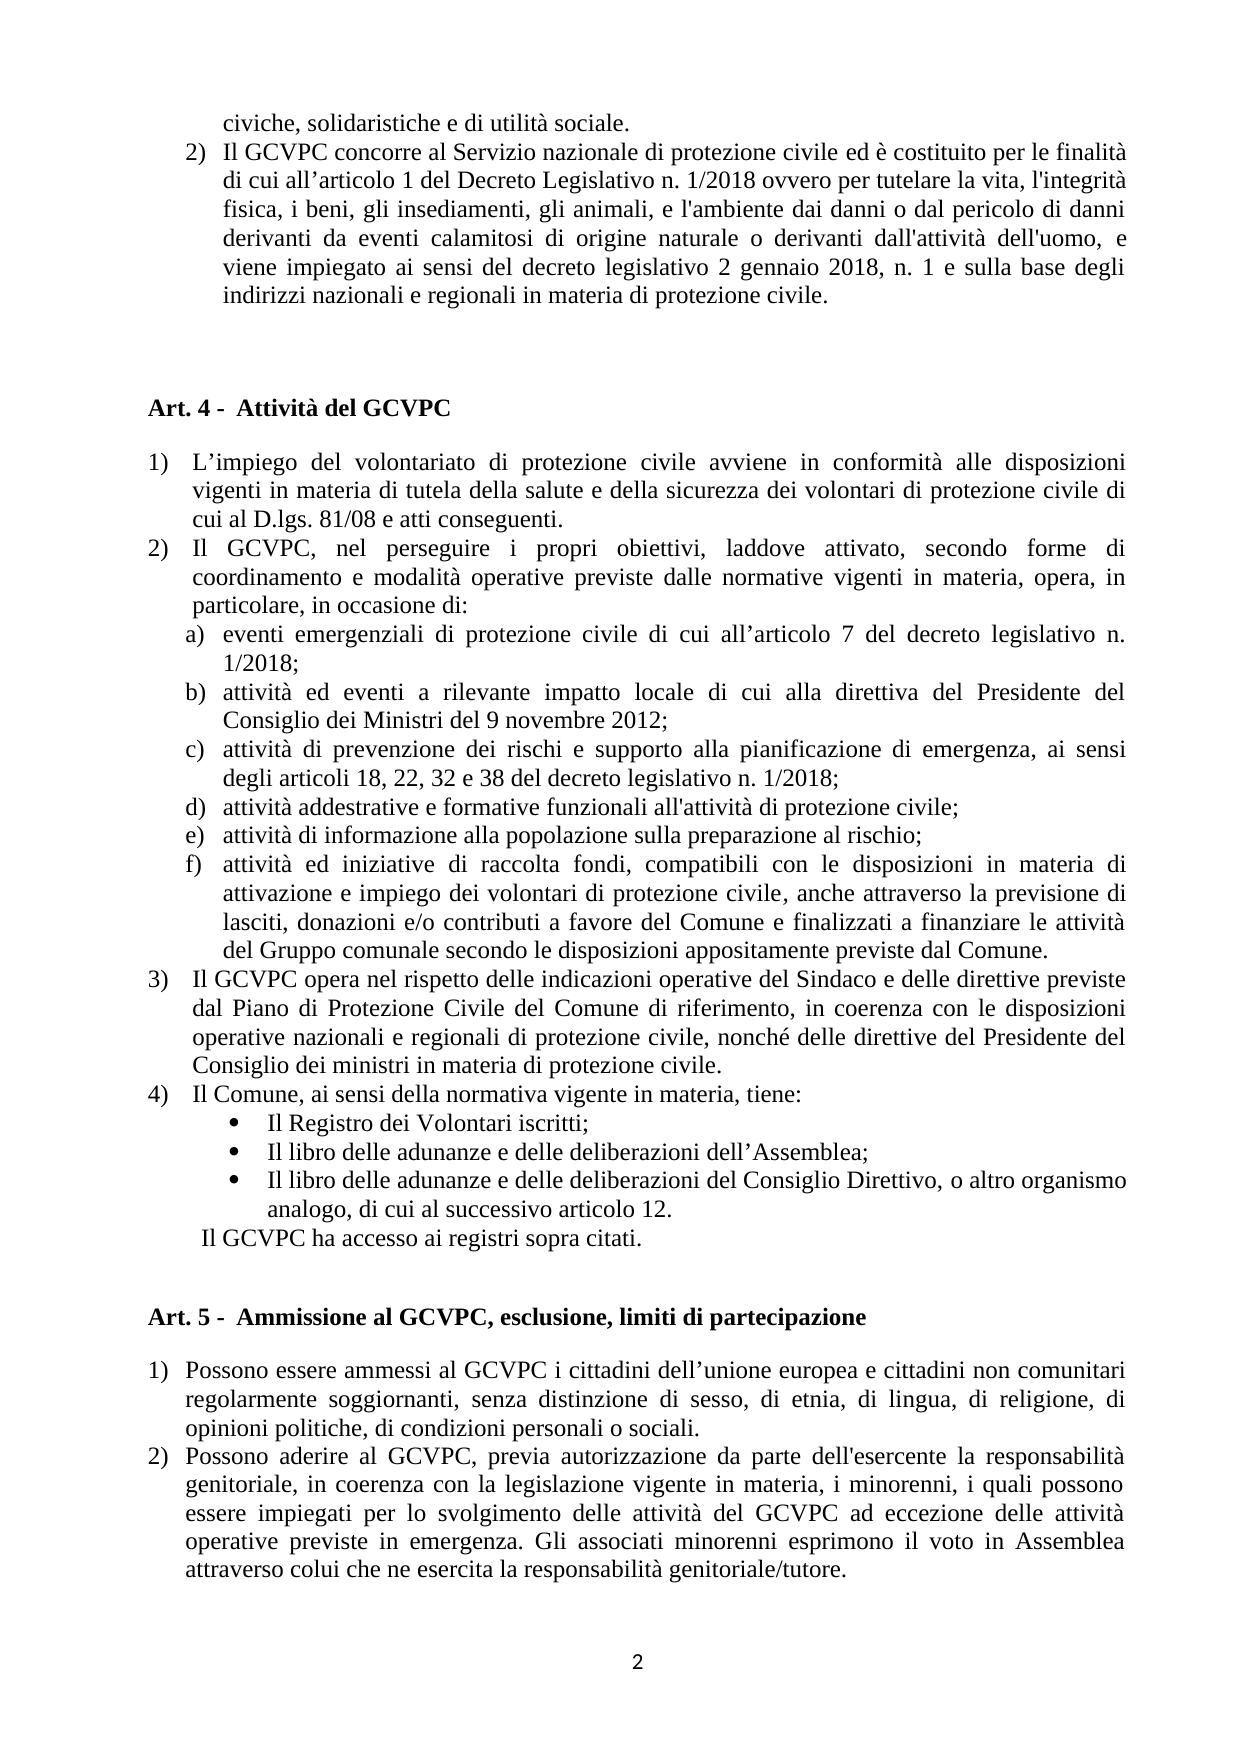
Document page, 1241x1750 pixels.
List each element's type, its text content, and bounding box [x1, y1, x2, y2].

list Il libro delle adunanze e delle deliberazioni del Consiglio Direttivo, o altro organismo analogo, di cui al successivo articolo 12. [229, 1166, 1127, 1223]
list attività di informazione alla popolazione sulla preparazione al rischio; [185, 821, 1127, 849]
list Il GCVPC, nel perseguire i propri obiettivi, laddove attivato, secondo forme di coordinamento e modalità operative previste dalle normative vigenti in materia, opera, in particolare, in occasione di: [148, 533, 1127, 619]
text Il GCVPC ha accesso ai registri sopra citati. [183, 1223, 1127, 1252]
subtitle Attività del GCVPC [148, 393, 1127, 422]
list attività di prevenzione dei rischi e supporto alla pianificazione di emergenza, ai sensi degli articoli 18, 22, 32 e 38 del decreto legislativo n. 1/2018; [185, 734, 1127, 792]
list eventi emergenziali di protezione civile di cui all’articolo 7 del decreto legislativo n. 1/2018; [185, 619, 1127, 677]
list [185, 108, 1127, 137]
list attività ed iniziative di raccolta fondi, compatibili con le disposizioni in materia di attivazione e impiego dei volontari di protezione civile, anche attraverso la previsione di lasciti, donazioni e/o contributi a favore del Comune e finalizzati a finanziare le attività del Gruppo comunale secondo le disposizioni appositamente previste dal Comune. [185, 849, 1127, 964]
list Il GCVPC concorre al Servizio nazionale di protezione civile ed è costituito per le finalità di cui all’articolo 1 del Decreto Legislativo n. 1/2018 ovvero per tutelare la vita, l'integrità fisica, i beni, gli insediamenti, gli animali, e l'ambiente dai danni o dal pericolo di danni derivanti da eventi calamitosi di origine naturale o derivanti dall'attività dell'uomo, e viene impiegato ai sensi del decreto legislativo 2 gennaio 2018, n. 1 e sulla base degli indirizzi nazionali e regionali in materia di protezione civile. [185, 137, 1127, 309]
list L’impiego del volontariato di protezione civile avviene in conformità alle disposizioni vigenti in materia di tutela della salute e della sicurezza dei volontari di protezione civile di cui al D.lgs. 81/08 e atti conseguenti. [148, 447, 1127, 533]
list attività addestrative e formative funzionali all'attività di protezione civile; [185, 792, 1127, 821]
list Possono aderire al GCVPC, previa autorizzazione da parte dell'esercente la responsabilità genitoriale, in coerenza con la legislazione vigente in materia, i minorenni, i quali possono essere impiegati per lo svolgimento delle attività del GCVPC ad eccezione delle attività operative previste in emergenza. Gli associati minorenni esprimono il voto in Assemblea attraverso colui che ne esercita la responsabilità genitoriale/tutore. [148, 1442, 1125, 1583]
list Il Registro dei Volontari iscritti; [229, 1108, 1127, 1137]
list Il libro delle adunanze e delle deliberazioni dell’Assemblea; [229, 1137, 1127, 1166]
list Possono essere ammessi al GCVPC i cittadini dell’unione europea e cittadini non comunitari regolarmente soggiornanti, senza distinzione di sesso, di etnia, di lingua, di religione, di opinioni politiche, di condizioni personali o sociali. [148, 1356, 1127, 1442]
list attività ed eventi a rilevante impatto locale di cui alla direttiva del Presidente del Consiglio dei Ministri del 9 novembre 2012; [185, 677, 1127, 734]
subtitle Ammissione al GCVPC, esclusione, limiti di partecipazione [148, 1302, 1127, 1331]
list Il GCVPC opera nel rispetto delle indicazioni operative del Sindaco e delle direttive previste dal Piano di Protezione Civile del Comune di riferimento, in coerenza con le disposizioni operative nazionali e regionali di protezione civile, nonché delle direttive del Presidente del Consiglio dei ministri in materia di protezione civile. [148, 964, 1127, 1079]
list Il Comune, ai sensi della normativa vigente in materia, tiene: [148, 1079, 1127, 1108]
